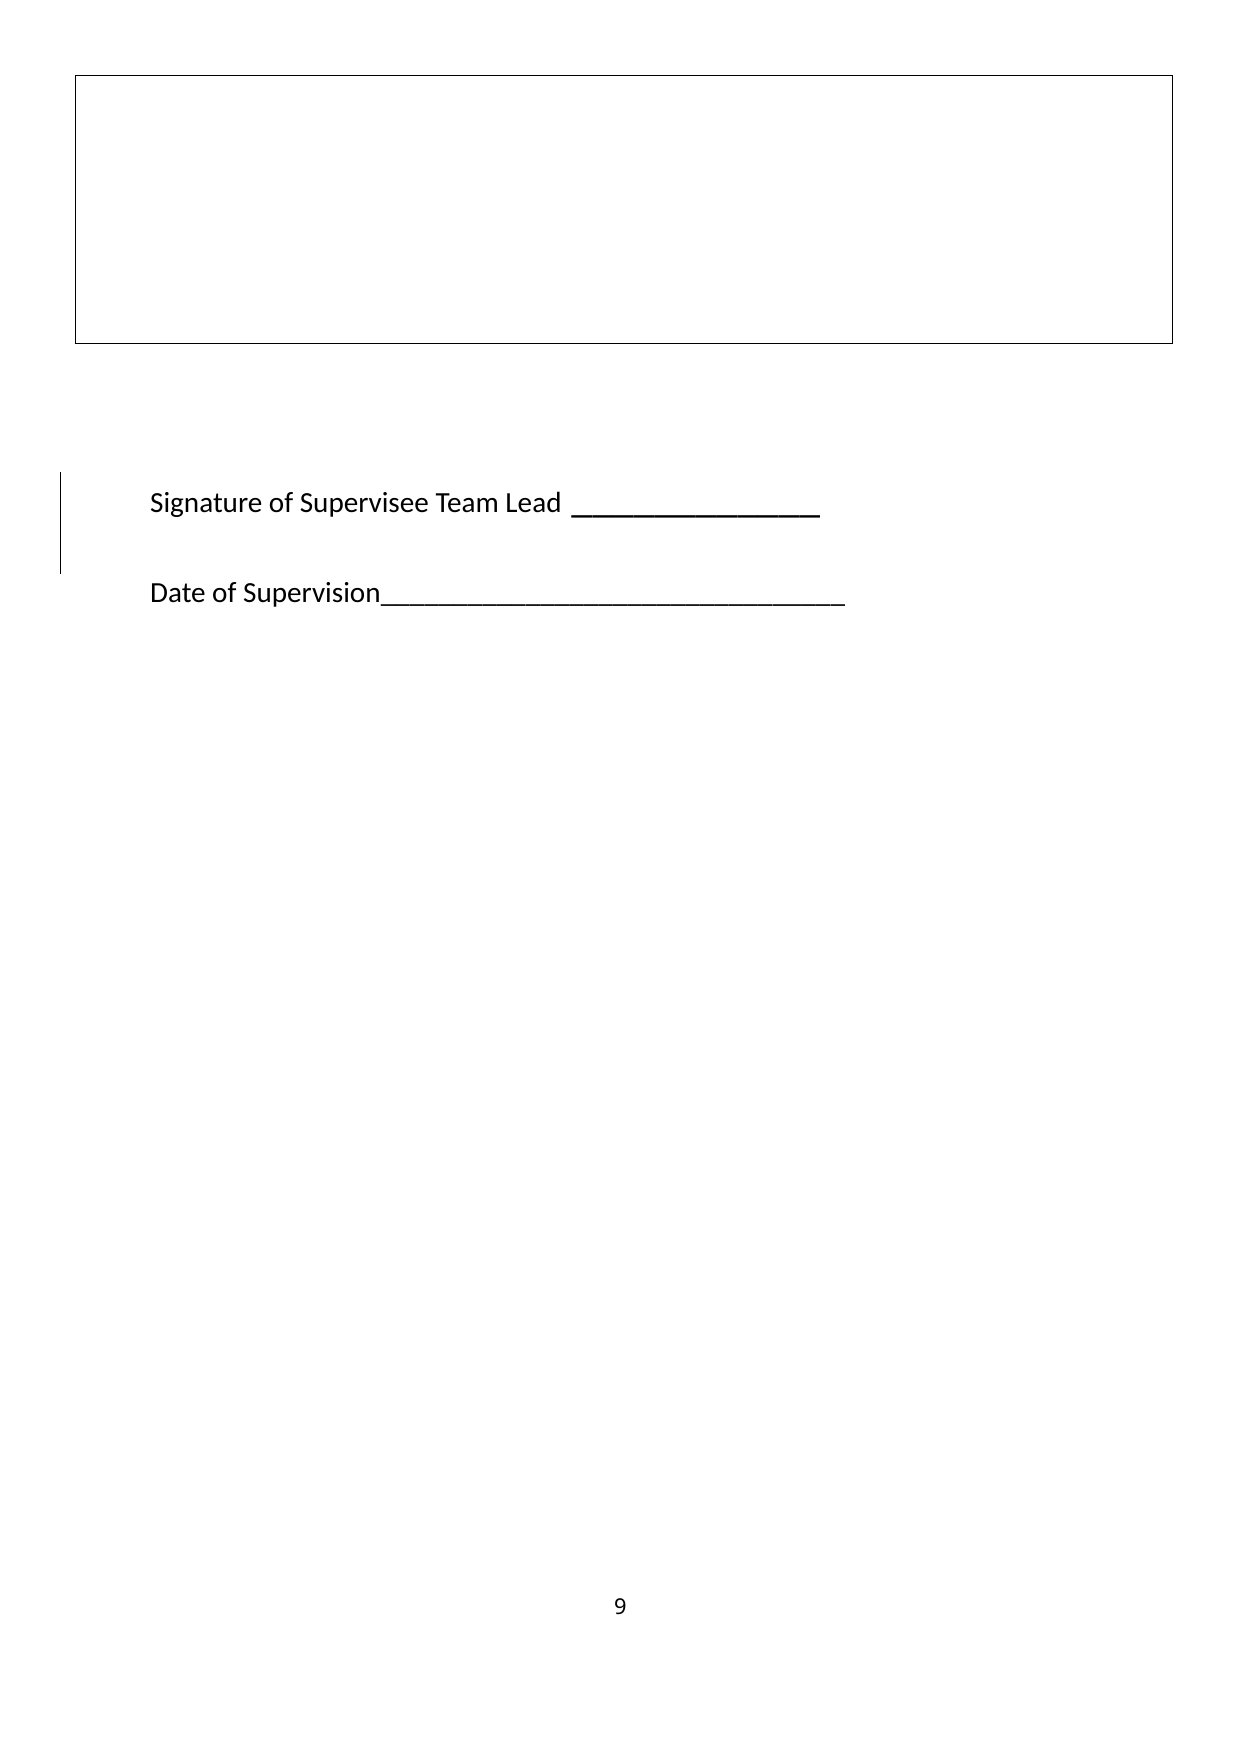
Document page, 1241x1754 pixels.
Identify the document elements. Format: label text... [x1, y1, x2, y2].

text Date of Supervision________________________________ [150, 574, 1165, 609]
text Signature of Supervisee Team Lead ____________ [150, 472, 1165, 523]
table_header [76, 76, 1172, 343]
